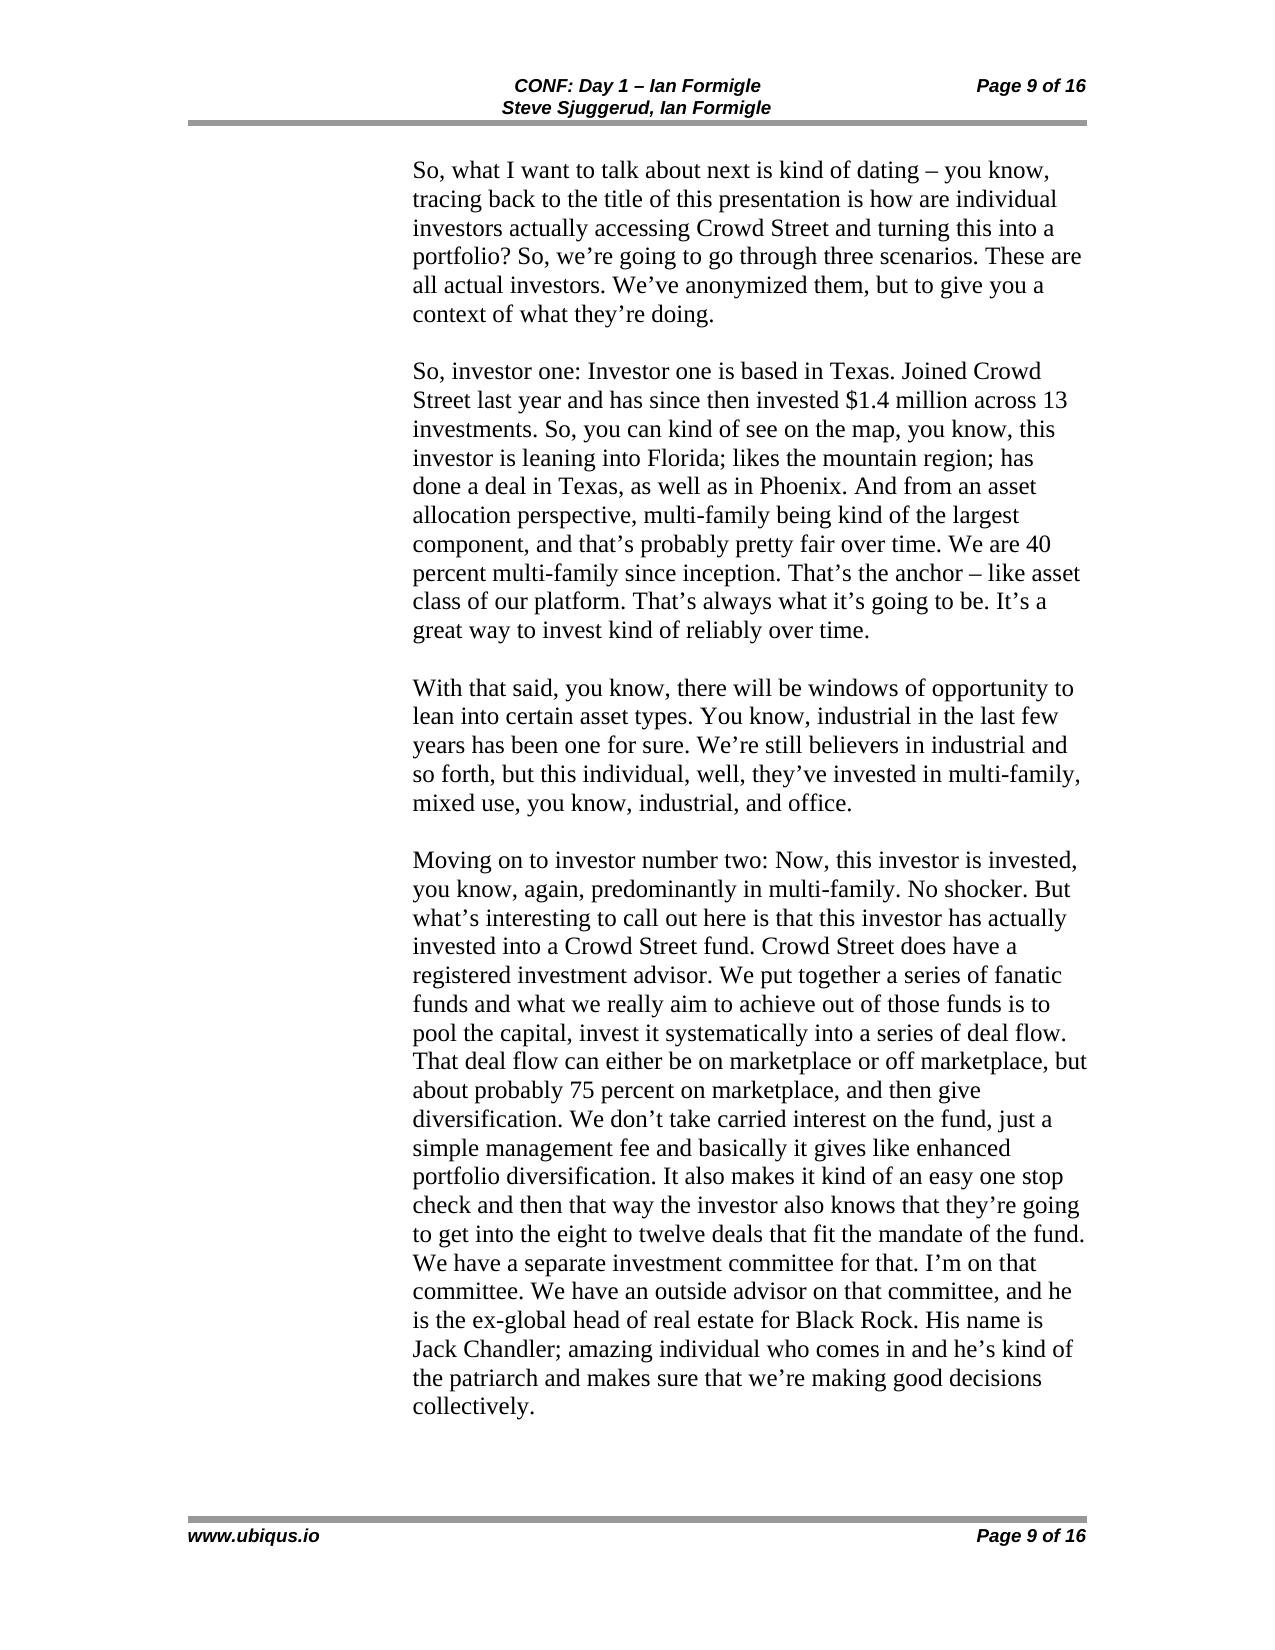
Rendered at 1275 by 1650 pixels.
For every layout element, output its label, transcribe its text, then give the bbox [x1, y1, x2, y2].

text With that said, you know, there will be windows of opportunity to lean into certain asset types. You know, industrial in the last few years has been one for sure. We’re still believers in industrial and so forth, but this individual, well, they’ve invested in multi-family, mixed use, you know, industrial, and office. [187, 673, 1087, 816]
text So, investor one: Investor one is based in Texas. Joined Crowd Street last year and has since then invested $1.4 million across 13 investments. So, you can kind of see on the map, you know, this investor is leaning into Florida; likes the mountain region; has done a deal in Texas, as well as in Phoenix. And from an asset allocation perspective, multi-family being kind of the largest component, and that’s probably pretty fair over time. We are 40 percent multi-family since inception. That’s the anchor – like asset class of our platform. That’s always what it’s going to be. It’s a great way to invest kind of reliably over time. [187, 356, 1087, 644]
text So, what I want to talk about next is kind of dating – you know, tracing back to the title of this presentation is how are individual investors actually accessing Crowd Street and turning this into a portfolio? So, we’re going to go through three scenarios. These are all actual investors. We’ve anonymized them, but to give you a context of what they’re doing. [187, 155, 1087, 328]
text Moving on to investor number two: Now, this investor is invested, you know, again, predominantly in multi-family. No shocker. But what’s interesting to call out here is that this investor has actually invested into a Crowd Street fund. Crowd Street does have a registered investment advisor. We put together a series of fanatic funds and what we really aim to achieve out of those funds is to pool the capital, invest it systematically into a series of deal flow. That deal flow can either be on marketplace or off marketplace, but about probably 75 percent on marketplace, and then give diversification. We don’t take carried interest on the fund, just a simple management fee and basically it gives like enhanced portfolio diversification. It also makes it kind of an easy one stop check and then that way the investor also knows that they’re going to get into the eight to twelve deals that fit the mandate of the fund. We have a separate investment committee for that. I’m on that committee. We have an outside advisor on that committee, and he is the ex-global head of real estate for Black Rock. His name is Jack Chandler; amazing individual who comes in and he’s kind of the patriarch and makes sure that we’re making good decisions collectively. [187, 845, 1087, 1420]
